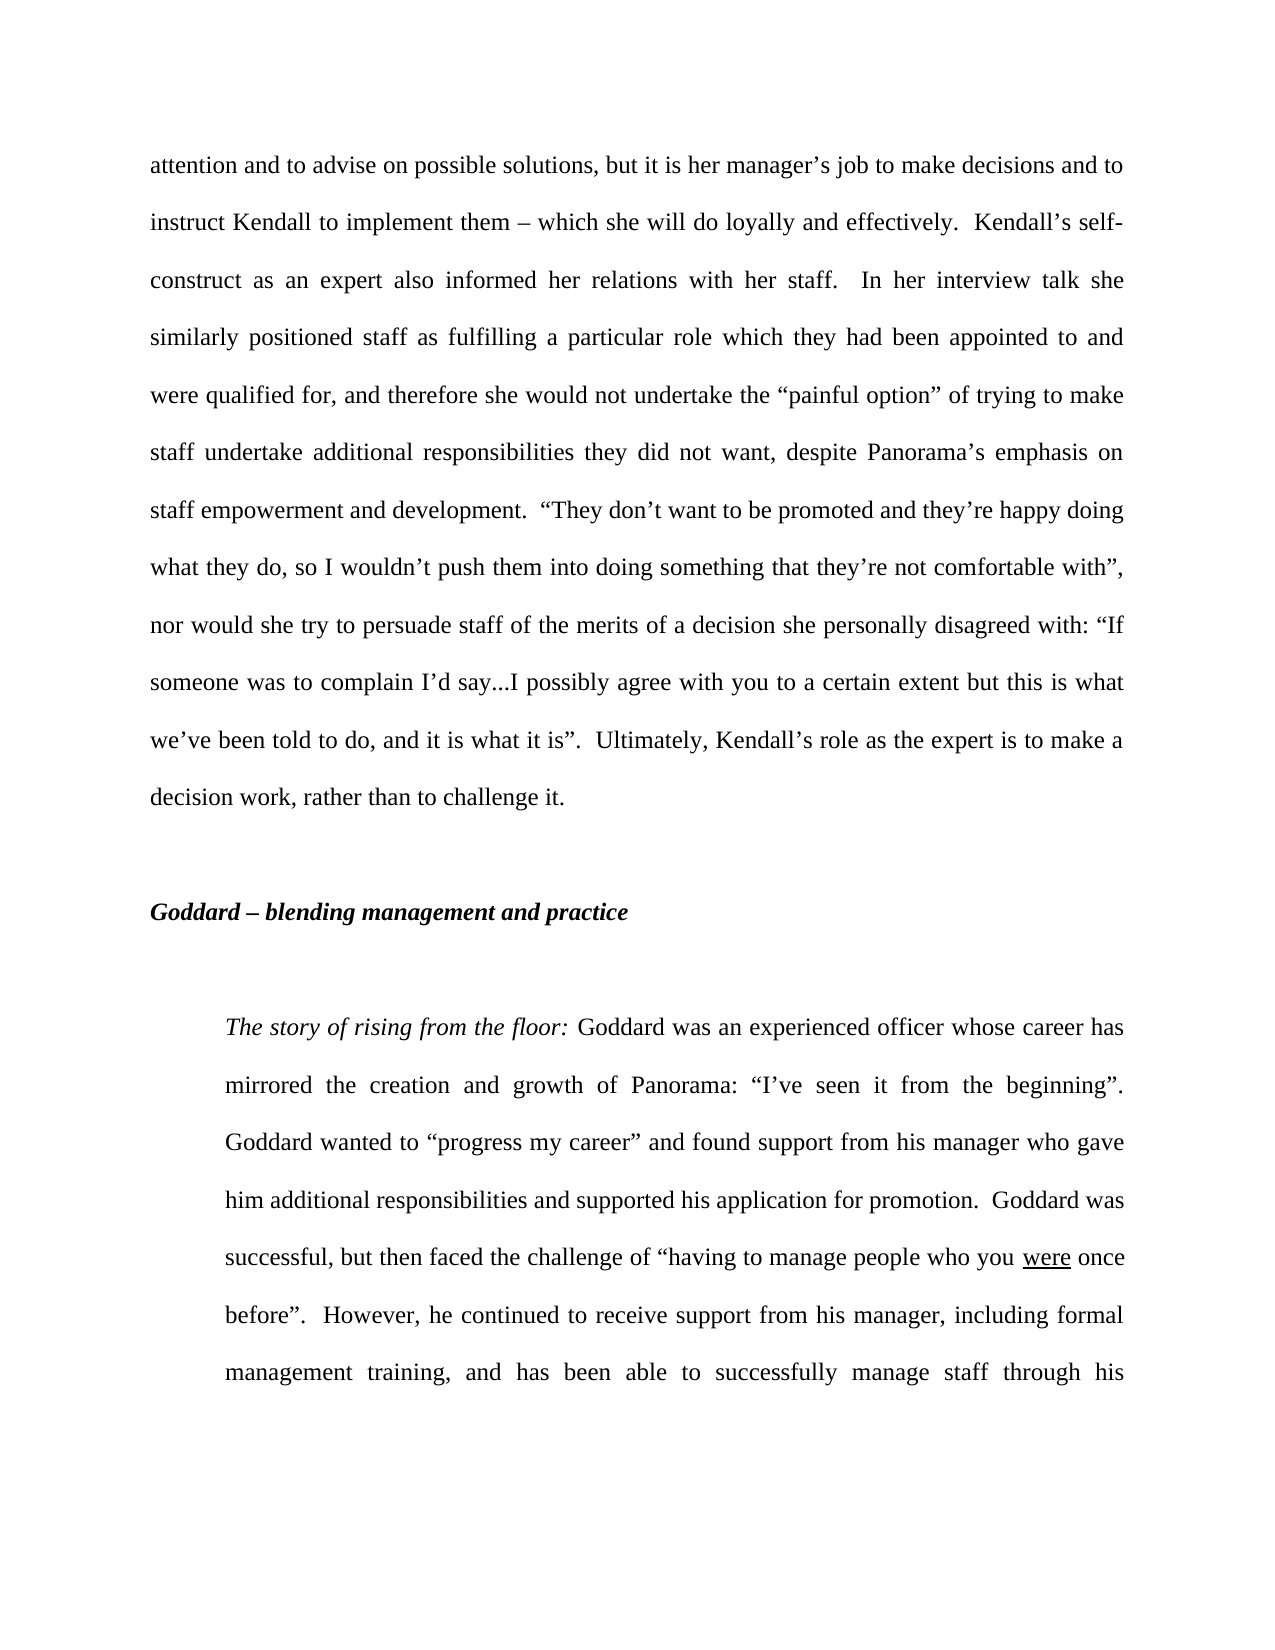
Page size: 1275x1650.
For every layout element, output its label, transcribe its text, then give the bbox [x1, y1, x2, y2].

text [150, 150, 1125, 811]
text Goddard – blending management and practice [150, 897, 1125, 926]
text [225, 1012, 1125, 1386]
